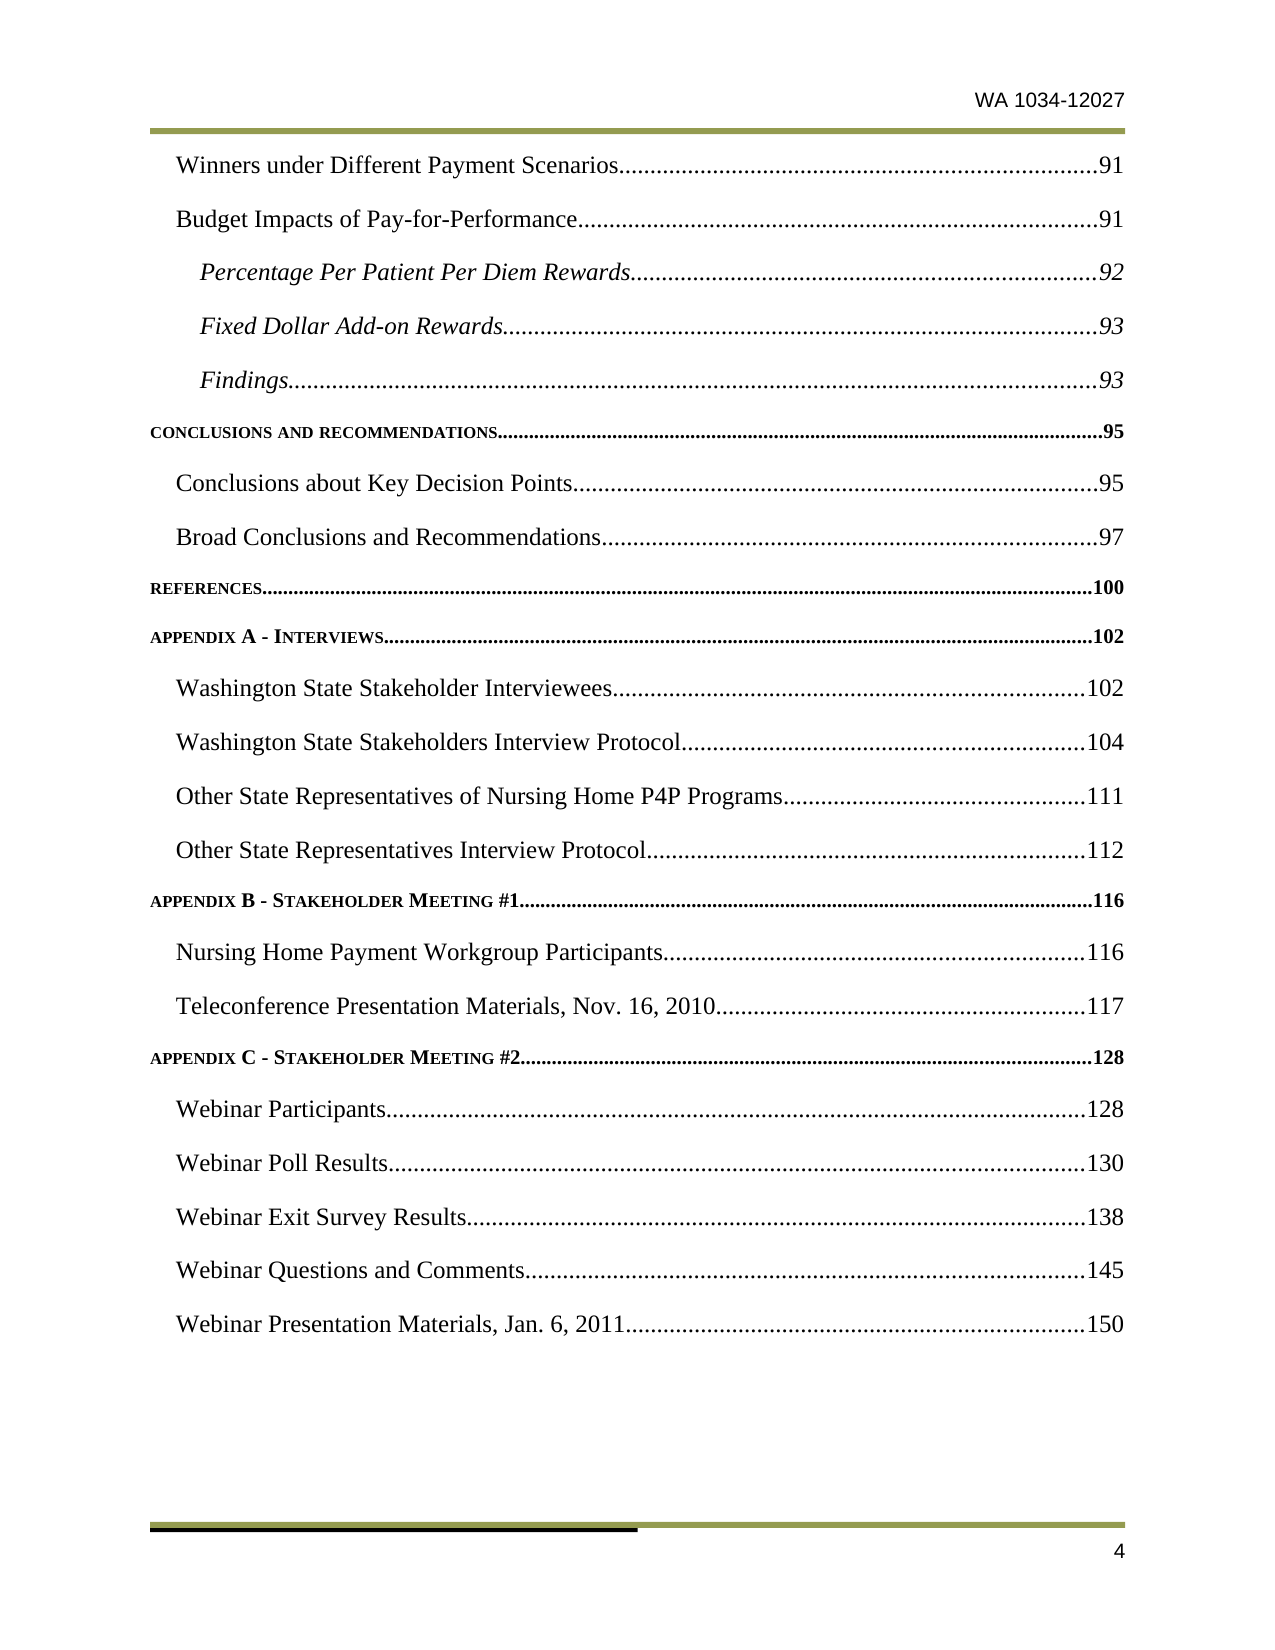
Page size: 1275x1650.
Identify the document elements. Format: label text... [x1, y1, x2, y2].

text Webinar Presentation Materials, Jan. 6, 2011 150 [176, 1309, 1125, 1338]
text references 100 [150, 575, 1125, 599]
text Washington State Stakeholders Interview Protocol 104 [176, 727, 1125, 756]
text Other State Representatives Interview Protocol 112 [176, 835, 1125, 863]
text Broad Conclusions and Recommendations 97 [176, 522, 1125, 550]
text Nursing Home Payment Workgroup Participants 116 [176, 937, 1125, 966]
text Washington State Stakeholder Interviewees 102 [176, 673, 1125, 702]
text Percentage Per Patient Per Diem Rewards 92 [199, 257, 1125, 286]
text Winners under Different Payment Scenarios 91 [176, 150, 1125, 179]
text Teleconference Presentation Materials, Nov. 16, 2010 117 [176, 991, 1125, 1020]
text Conclusions about Key Decision Points 95 [176, 468, 1125, 497]
text appendix C - Stakeholder Meeting #2 128 [150, 1045, 1125, 1069]
text Webinar Poll Results 130 [176, 1148, 1125, 1177]
text conclusions and recommendations 95 [150, 419, 1125, 443]
text Other State Representatives of Nursing Home P4P Programs 111 [176, 781, 1125, 810]
text Findings 93 [199, 365, 1125, 394]
text appendix B - Stakeholder Meeting #1 116 [150, 888, 1125, 912]
text Webinar Exit Survey Results 138 [176, 1202, 1125, 1230]
text Fixed Dollar Add-on Rewards 93 [199, 311, 1125, 340]
text Webinar Participants 128 [176, 1094, 1125, 1123]
text Budget Impacts of Pay-for-Performance 91 [176, 204, 1125, 232]
text Webinar Questions and Comments 145 [176, 1255, 1125, 1284]
text appendix A - Interviews 102 [150, 624, 1125, 648]
